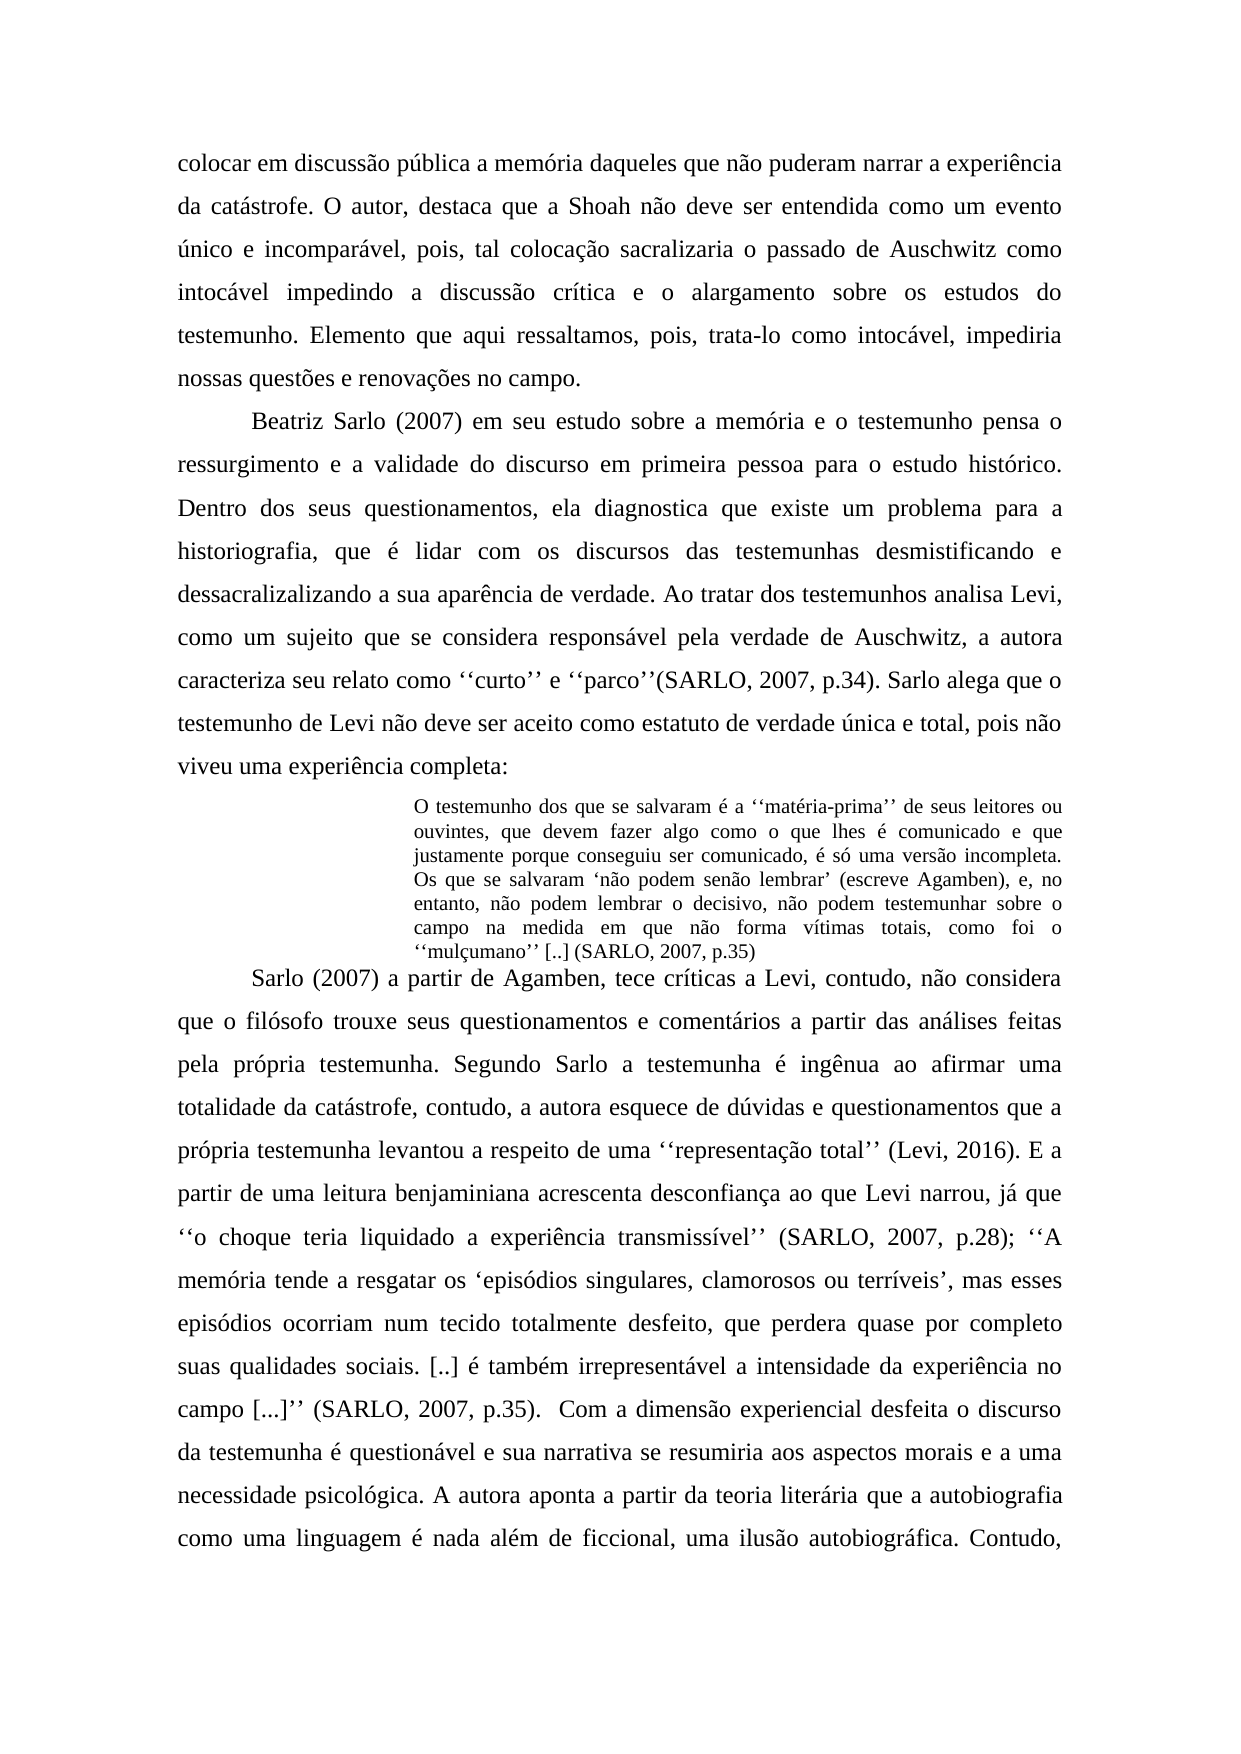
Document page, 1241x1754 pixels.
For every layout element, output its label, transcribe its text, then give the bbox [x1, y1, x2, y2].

text Beatriz Sarlo (2007) em seu estudo sobre a memória e o testemunho pensa o ressurgimento e a validade do discurso em primeira pessoa para o estudo histórico. Dentro dos seus questionamentos, ela diagnostica que existe um problema para a historiografia, que é lidar com os discursos das testemunhas desmistificando e dessacralizalizando a sua aparência de verdade. Ao tratar dos testemunhos analisa Levi, como um sujeito que se considera responsável pela verdade de Auschwitz, a autora caracteriza seu relato como ‘‘curto’’ e ‘‘parco’’(SARLO, 2007, p.34). Sarlo alega que o testemunho de Levi não deve ser aceito como estatuto de verdade única e total, pois não viveu uma experiência completa: [177, 406, 1063, 780]
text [177, 963, 1063, 1552]
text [177, 148, 1063, 392]
text O testemunho dos que se salvaram é a ‘‘matéria-prima’’ de seus leitores ou ouvintes, que devem fazer algo como o que lhes é comunicado e que justamente porque conseguiu ser comunicado, é só uma versão incompleta. Os que se salvaram ‘não podem senão lembrar’ (escreve Agamben), e, no entanto, não podem lembrar o decisivo, não podem testemunhar sobre o campo na medida em que não forma vítimas totais, como foi o ‘‘mulçumano’’ [..] (SARLO, 2007, p.35) [413, 794, 1063, 963]
